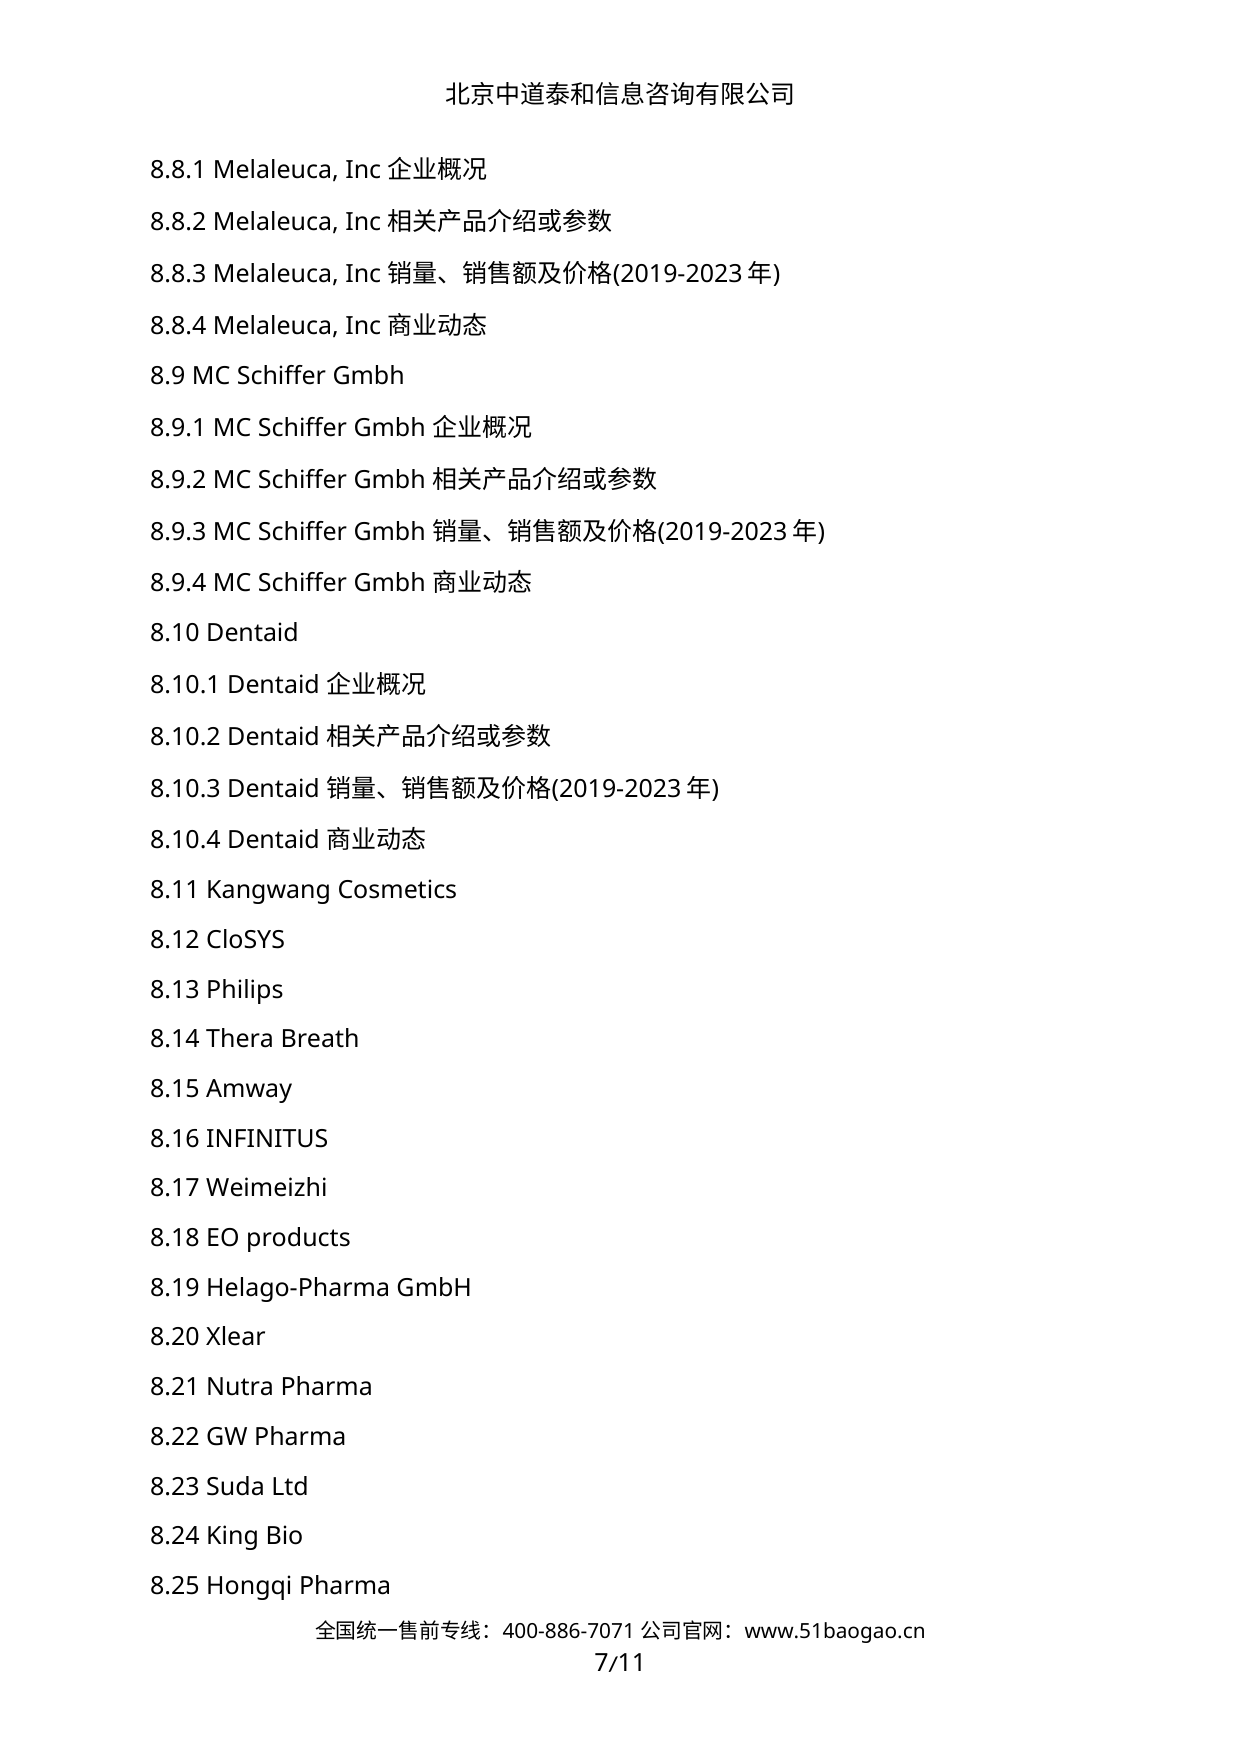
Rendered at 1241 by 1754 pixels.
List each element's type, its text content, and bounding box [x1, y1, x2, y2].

text 8.21 Nutra Pharma [150, 1369, 1090, 1403]
text 8.9.3 MC Schiffer Gmbh 销量、销售额及价格(2019-2023年) [150, 511, 1090, 547]
text 8.14 Thera Breath [150, 1021, 1090, 1055]
text 8.9.2 MC Schiffer Gmbh 相关产品介绍或参数 [150, 459, 1090, 495]
text 8.10 Dentaid [150, 615, 1090, 649]
text 8.10.3 Dentaid 销量、销售额及价格(2019-2023年) [150, 768, 1090, 804]
text 8.25 Hongqi Pharma [150, 1567, 1090, 1602]
text 8.9.1 MC Schiffer Gmbh 企业概况 [150, 407, 1090, 443]
text 8.8.3 Melaleuca, Inc 销量、销售额及价格(2019-2023年) [150, 254, 1090, 290]
text 8.10.2 Dentaid 相关产品介绍或参数 [150, 716, 1090, 752]
text 8.12 CloSYS [150, 922, 1090, 956]
text 8.8.1 Melaleuca, Inc 企业概况 [150, 150, 1090, 186]
text 8.10.1 Dentaid 企业概况 [150, 664, 1090, 701]
text 8.19 Helago-Pharma GmbH [150, 1269, 1090, 1303]
text 8.18 EO products [150, 1220, 1090, 1254]
text 8.22 GW Pharma [150, 1418, 1090, 1452]
text 8.23 Suda Ltd [150, 1468, 1090, 1502]
text 8.9 MC Schiffer Gmbh [150, 357, 1090, 392]
text 8.9.4 MC Schiffer Gmbh 商业动态 [150, 563, 1090, 599]
text 8.8.4 Melaleuca, Inc 商业动态 [150, 306, 1090, 342]
text 8.13 Philips [150, 971, 1090, 1005]
text 8.15 Amway [150, 1071, 1090, 1105]
text 8.24 King Bio [150, 1518, 1090, 1552]
text 8.11 Kangwang Cosmetics [150, 872, 1090, 906]
text 8.20 Xlear [150, 1319, 1090, 1353]
text 8.10.4 Dentaid 商业动态 [150, 820, 1090, 856]
text 8.17 Weimeizhi [150, 1170, 1090, 1204]
text 8.8.2 Melaleuca, Inc 相关产品介绍或参数 [150, 202, 1090, 238]
text 8.16 INFINITUS [150, 1120, 1090, 1154]
